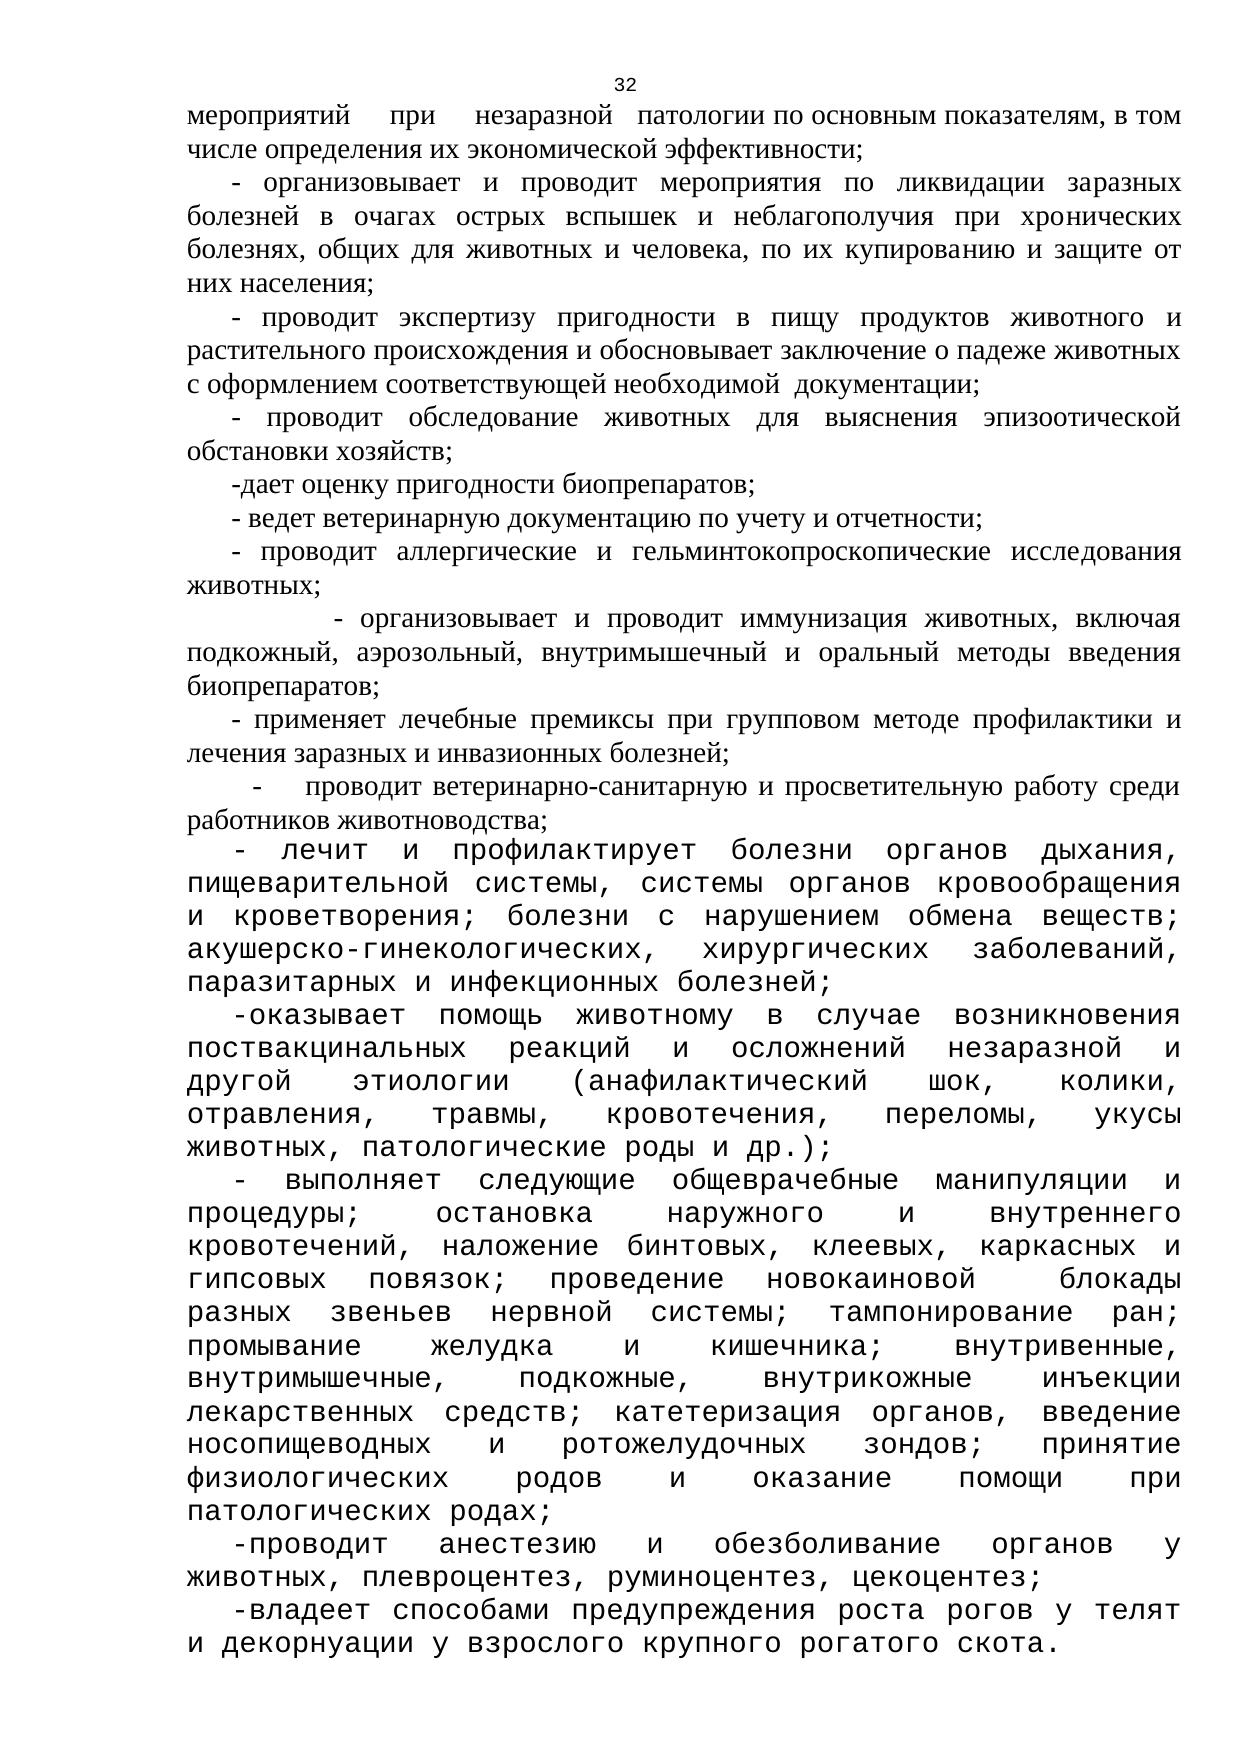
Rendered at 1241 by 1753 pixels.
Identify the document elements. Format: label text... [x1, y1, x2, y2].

text - выполняет следующие общеврачебные манипуляции и процедуры; остановка наружного и внутреннего кровотечений, наложение бинтовых, клеевых, каркасных и гипсовых повязок; проведение новокаиновой блокады разных звеньев нервной системы; тампонирование ран; промывание желудка и кишечника; внутривенные, внутримышечные, подкожные, внутрикожные инъекции лекарственных средств; катетеризация органов, введение носопищеводных и ротожелудочных зондов; принятие физиологических родов и оказание помощи при патологических родах; [187, 1166, 1182, 1529]
text -проводит анестезию и обезболивание органов у животных, плевроцентез, руминоцентез, цекоцентез; [187, 1529, 1182, 1595]
text -оказывает помощь животному в случае возникновения поствакцинальных реакций и осложнений незаразной и другой этиологии (анафилактический шок, колики, отравления, травмы, кровотечения, переломы, укусы животных, патологические роды и др.); [187, 1000, 1182, 1166]
text - проводит аллергические и гельминтокопроскопические исследования животных; [187, 533, 1182, 601]
text - проводит экспертизу пригодности в пищу продуктов животного и растительного происхождения и обосновывает заключение о падеже животных с оформлением соответствующей необходимой документации; [187, 299, 1182, 399]
text -владеет способами предупреждения роста рогов у телят и декорнуации у взрослого крупного рогатого скота. [187, 1595, 1182, 1661]
text - лечит и профилактирует болезни органов дыхания, пищеварительной системы, системы органов кровообращения и кроветворения; болезни с нарушением обмена веществ; акушерско-гинекологических, хирургических заболеваний, паразитарных и инфекционных болезней; [187, 835, 1182, 1000]
text - проводит обследование животных для выяснения эпизоотической обстановки хозяйств; [187, 399, 1182, 466]
text - проводит ветеринарно-санитарную и просветительную работу среди работников животноводства; [187, 768, 1182, 835]
text - ведет ветеринарную документацию по учету и отчетности; [187, 500, 1182, 533]
text -дает оценку пригодности биопрепаратов; [187, 466, 1182, 500]
text - организовывает и проводит мероприятия по ликвидации заразных болезней в очагах острых вспышек и неблагополучия при хронических болезнях, общих для животных и человека, по их купированию и защите от них населения; [187, 164, 1182, 299]
text - организовывает и проводит иммунизация животных, включая подкожный, аэрозольный, внутримышечный и оральный методы введения биопрепаратов; [187, 601, 1182, 701]
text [187, 97, 1182, 164]
text - применяет лечебные премиксы при групповом методе профилактики и лечения заразных и инвазионных болезней; [187, 701, 1182, 768]
